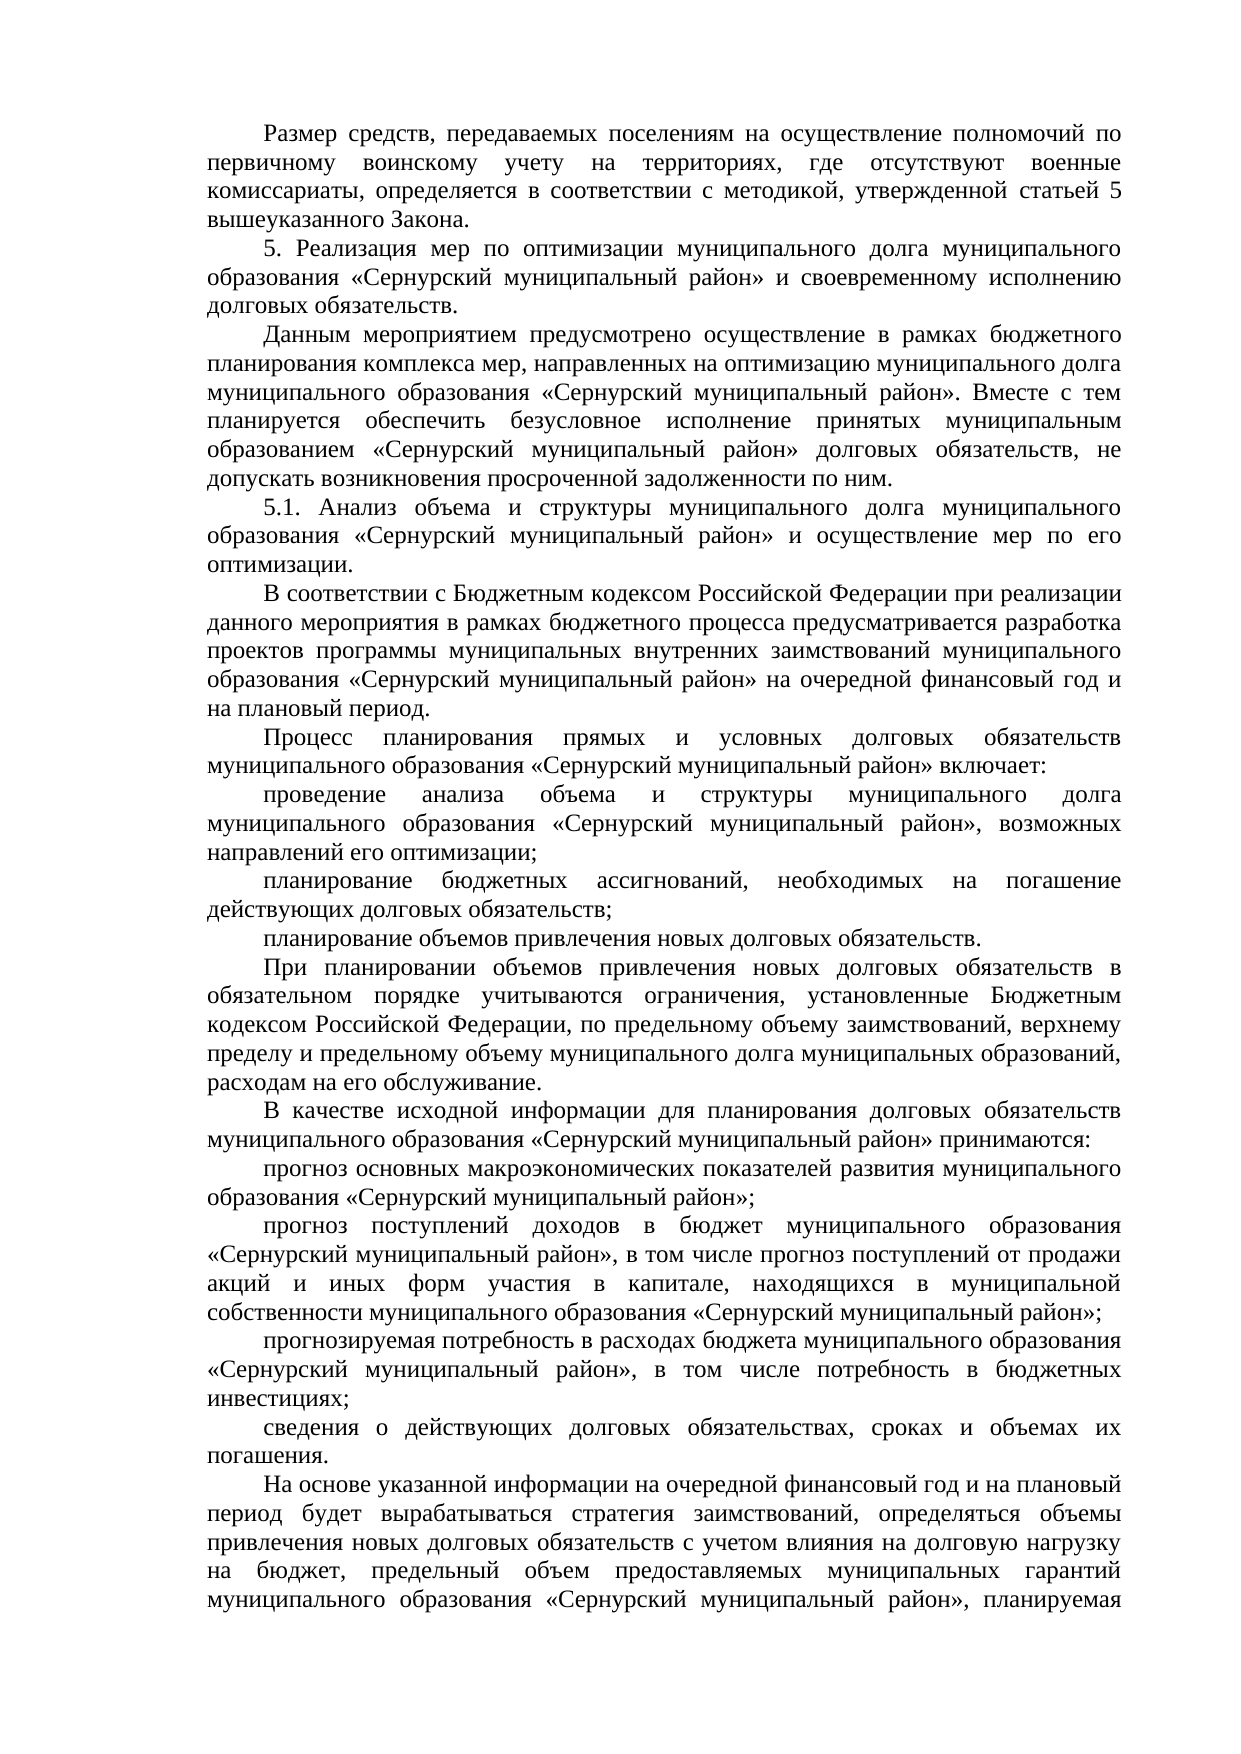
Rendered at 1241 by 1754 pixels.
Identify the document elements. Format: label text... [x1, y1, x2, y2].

text 5. Реализация мер по оптимизации муниципального долга муниципального образования «Сернурский муниципальный район» и своевременному исполнению долговых обязательств. [207, 233, 1122, 319]
text сведения о действующих долговых обязательствах, сроках и объемах их погашения. [207, 1412, 1122, 1469]
text При планировании объемов привлечения новых долговых обязательств в обязательном порядке учитываются ограничения, установленные Бюджетным кодексом Российской Федерации, по предельному объему заимствований, верхнему пределу и предельному объему муниципального долга муниципальных образований, расходам на его обслуживание. [207, 952, 1122, 1096]
text прогноз поступлений доходов в бюджет муниципального образования «Сернурский муниципальный район», в том числе прогноз поступлений от продажи акций и иных форм участия в капитале, находящихся в муниципальной собственности муниципального образования «Сернурский муниципальный район»; [207, 1211, 1122, 1326]
text В качестве исходной информации для планирования долговых обязательств муниципального образования «Сернурский муниципальный район» принимаются: [207, 1096, 1122, 1153]
text Процесс планирования прямых и условных долговых обязательств муниципального образования «Сернурский муниципальный район» включает: [207, 722, 1122, 779]
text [207, 1469, 1122, 1613]
text 5.1. Анализ объема и структуры муниципального долга муниципального образования «Сернурский муниципальный район» и осуществление мер по его оптимизации. [207, 492, 1122, 578]
text В соответствии с Бюджетным кодексом Российской Федерации при реализации данного мероприятия в рамках бюджетного процесса предусматривается разработка проектов программы муниципальных внутренних заимствований муниципального образования «Сернурский муниципальный район» на очередной финансовый год и на плановый период. [207, 578, 1122, 722]
text проведение анализа объема и структуры муниципального долга муниципального образования «Сернурский муниципальный район», возможных направлений его оптимизации; [207, 779, 1122, 866]
text Размер средств, передаваемых поселениям на осуществление полномочий по первичному воинскому учету на территориях, где отсутствуют военные комиссариаты, определяется в соответствии с методикой, утвержденной статьей 5 вышеуказанного Закона. [207, 118, 1122, 233]
text Данным мероприятием предусмотрено осуществление в рамках бюджетного планирования комплекса мер, направленных на оптимизацию муниципального долга муниципального образования «Сернурский муниципальный район». Вместе с тем планируется обеспечить безусловное исполнение принятых муниципальным образованием «Сернурский муниципальный район» долговых обязательств, не допускать возникновения просроченной задолженности по ним. [207, 319, 1122, 492]
text прогнозируемая потребность в расходах бюджета муниципального образования «Сернурский муниципальный район», в том числе потребность в бюджетных инвестициях; [207, 1326, 1122, 1412]
text планирование объемов привлечения новых долговых обязательств. [207, 923, 1122, 952]
text планирование бюджетных ассигнований, необходимых на погашение действующих долговых обязательств; [207, 866, 1122, 923]
text прогноз основных макроэкономических показателей развития муниципального образования «Сернурский муниципальный район»; [207, 1153, 1122, 1211]
